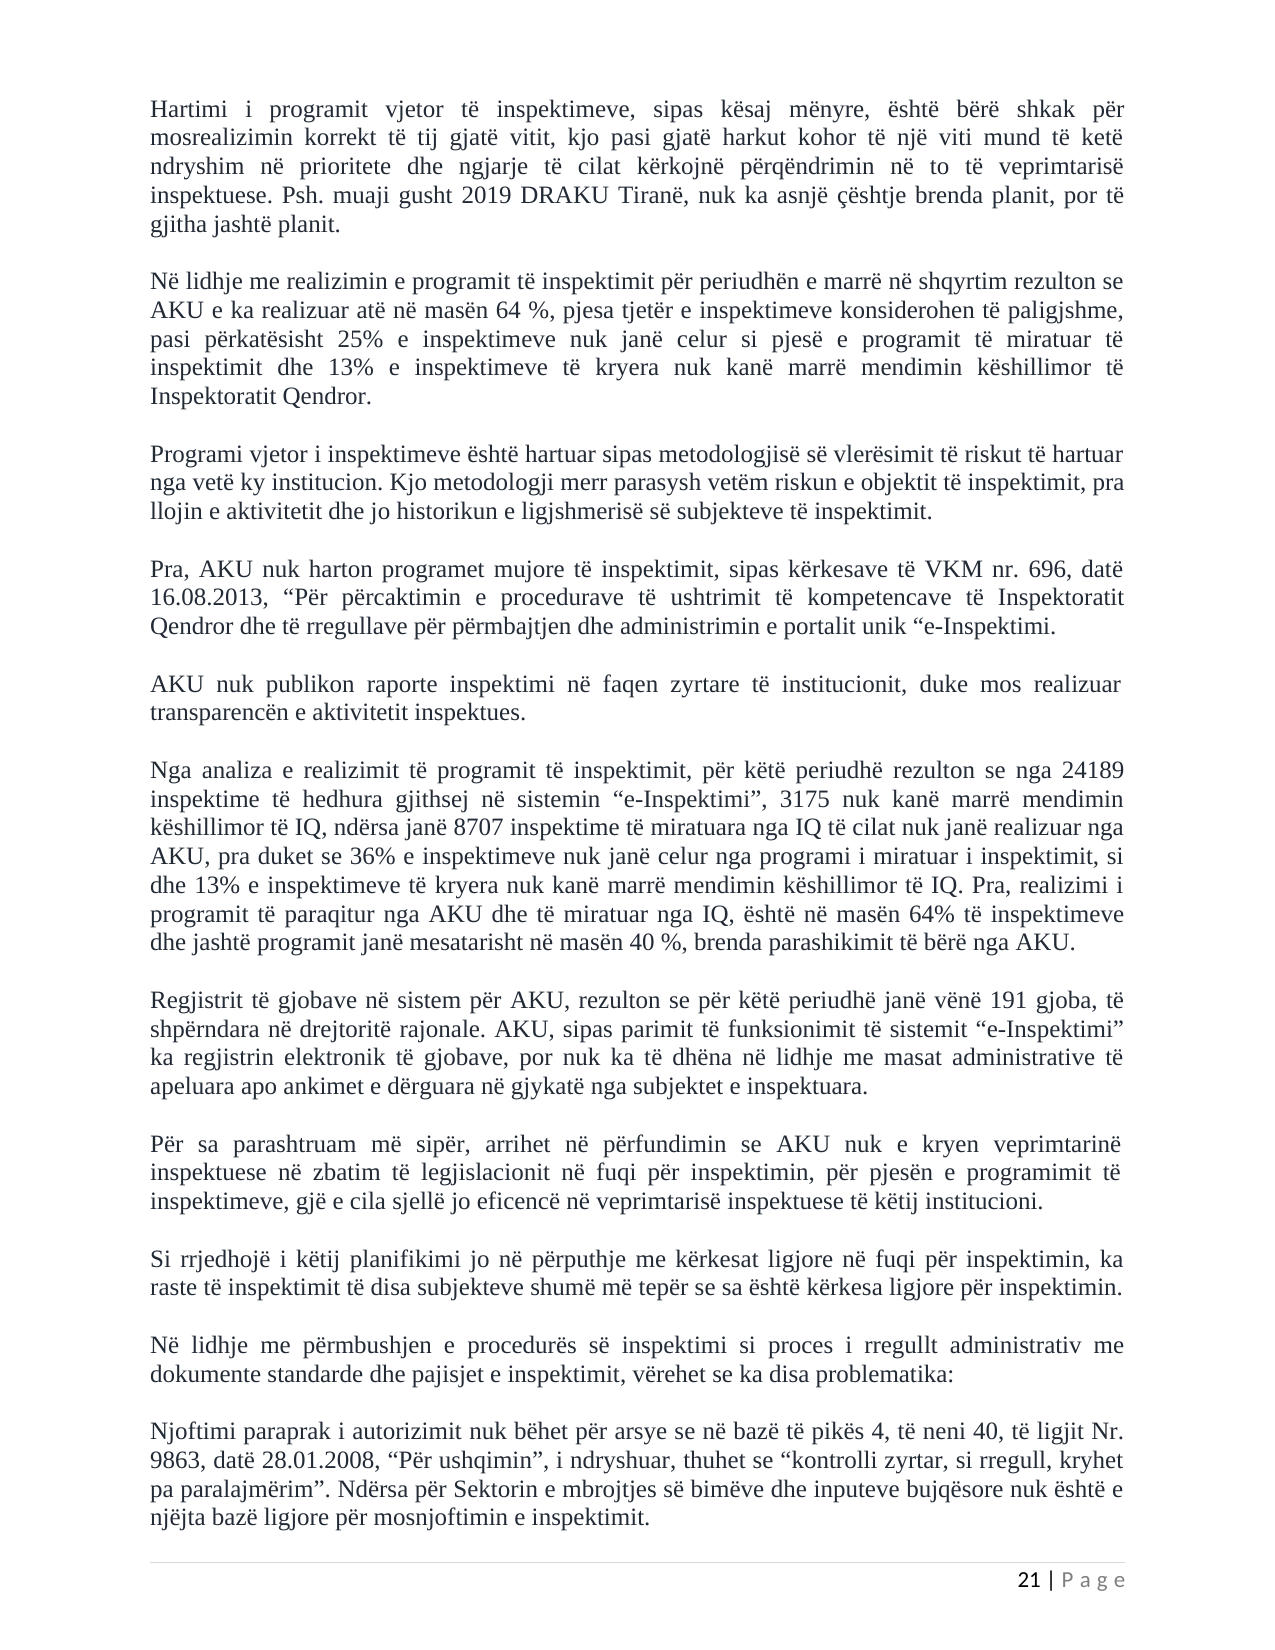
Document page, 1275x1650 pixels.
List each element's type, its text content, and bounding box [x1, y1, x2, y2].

text Në lidhje me realizimin e programit të inspektimit për periudhën e marrë në shqyrtim rezulton se AKU e ka realizuar atë në masën 64 %, pjesa tjetër e inspektimeve konsiderohen të paligjshme, pasi përkatësisht 25% e inspektimeve nuk janë celur si pjesë e programit të miratuar të inspektimit dhe 13% e inspektimeve të kryera nuk kanë marrë mendimin këshillimor të Inspektoratit Qendror. [150, 266, 1125, 410]
text Programi vjetor i inspektimeve është hartuar sipas metodologjisë së vlerësimit të riskut të hartuar nga vetë ky institucion. Kjo metodologji merr parasysh vetëm riskun e objektit të inspektimit, pra llojin e aktivitetit dhe jo historikun e ligjshmerisë së subjekteve të inspektimit. [150, 439, 1125, 525]
text Si rrjedhojë i këtij planifikimi jo në përputhje me kërkesat ligjore në fuqi për inspektimin, ka raste të inspektimit të disa subjekteve shumë më tepër se sa është kërkesa ligjore për inspektimin. [150, 1244, 1125, 1301]
text Në lidhje me përmbushjen e procedurës së inspektimi si proces i rregullt administrativ me dokumente standarde dhe pajisjet e inspektimit, vërehet se ka disa problematika: [150, 1330, 1125, 1387]
text Hartimi i programit vjetor të inspektimeve, sipas kësaj mënyre, është bërë shkak për mosrealizimin korrekt të tij gjatë vitit, kjo pasi gjatë harkut kohor të një viti mund të ketë ndryshim në prioritete dhe ngjarje të cilat kërkojnë përqëndrimin në to të veprimtarisë inspektuese. Psh. muaji gusht 2019 DRAKU Tiranë, nuk ka asnjë çështje brenda planit, por të gjitha jashtë planit. [150, 94, 1125, 237]
text Regjistrit të gjobave në sistem për AKU, rezulton se për këtë periudhë janë vënë 191 gjoba, të shpërndara në drejtoritë rajonale. AKU, sipas parimit të funksionimit të sistemit “e-Inspektimi” ka regjistrin elektronik të gjobave, por nuk ka të dhëna në lidhje me masat administrative të apeluara apo ankimet e dërguara në gjykatë nga subjektet e inspektuara. [150, 985, 1125, 1100]
text AKU nuk publikon raporte inspektimi në faqen zyrtare të institucionit, duke mos realizuar transparencën e aktivitetit inspektues. [150, 669, 1122, 726]
text Për sa parashtruam më sipër, arrihet në përfundimin se AKU nuk e kryen veprimtarinë inspektuese në zbatim të legjislacionit në fuqi për inspektimin, për pjesën e programimit të inspektimeve, gjë e cila sjellë jo eficencë në veprimtarisë inspektuese të këtij institucioni. [150, 1129, 1122, 1215]
text Nga analiza e realizimit të programit të inspektimit, për këtë periudhë rezulton se nga 24189 inspektime të hedhura gjithsej në sistemin “e-Inspektimi”, 3175 nuk kanë marrë mendimin këshillimor të IQ, ndërsa janë 8707 inspektime të miratuara nga IQ të cilat nuk janë realizuar nga AKU, pra duket se 36% e inspektimeve nuk janë celur nga programi i miratuar i inspektimit, si dhe 13% e inspektimeve të kryera nuk kanë marrë mendimin këshillimor të IQ. Pra, realizimi i programit të paraqitur nga AKU dhe të miratuar nga IQ, është në masën 64% të inspektimeve dhe jashtë programit janë mesatarisht në masën 40 %, brenda parashikimit të bërë nga AKU. [150, 755, 1125, 956]
text Pra, AKU nuk harton programet mujore të inspektimit, sipas kërkesave të VKM nr. 696, datë 16.08.2013, “Për përcaktimin e procedurave të ushtrimit të kompetencave të Inspektoratit Qendror dhe të rregullave për përmbajtjen dhe administrimin e portalit unik “e-Inspektimi. [150, 554, 1125, 640]
text Njoftimi paraprak i autorizimit nuk bëhet për arsye se në bazë të pikës 4, të neni 40, të ligjit Nr. 9863, datë 28.01.2008, “Për ushqimin”, i ndryshuar, thuhet se “kontrolli zyrtar, si rregull, kryhet pa paralajmërim”. Ndërsa për Sektorin e mbrojtjes së bimëve dhe inputeve bujqësore nuk është e njëjta bazë ligjore për mosnjoftimin e inspektimit. [150, 1416, 1125, 1531]
